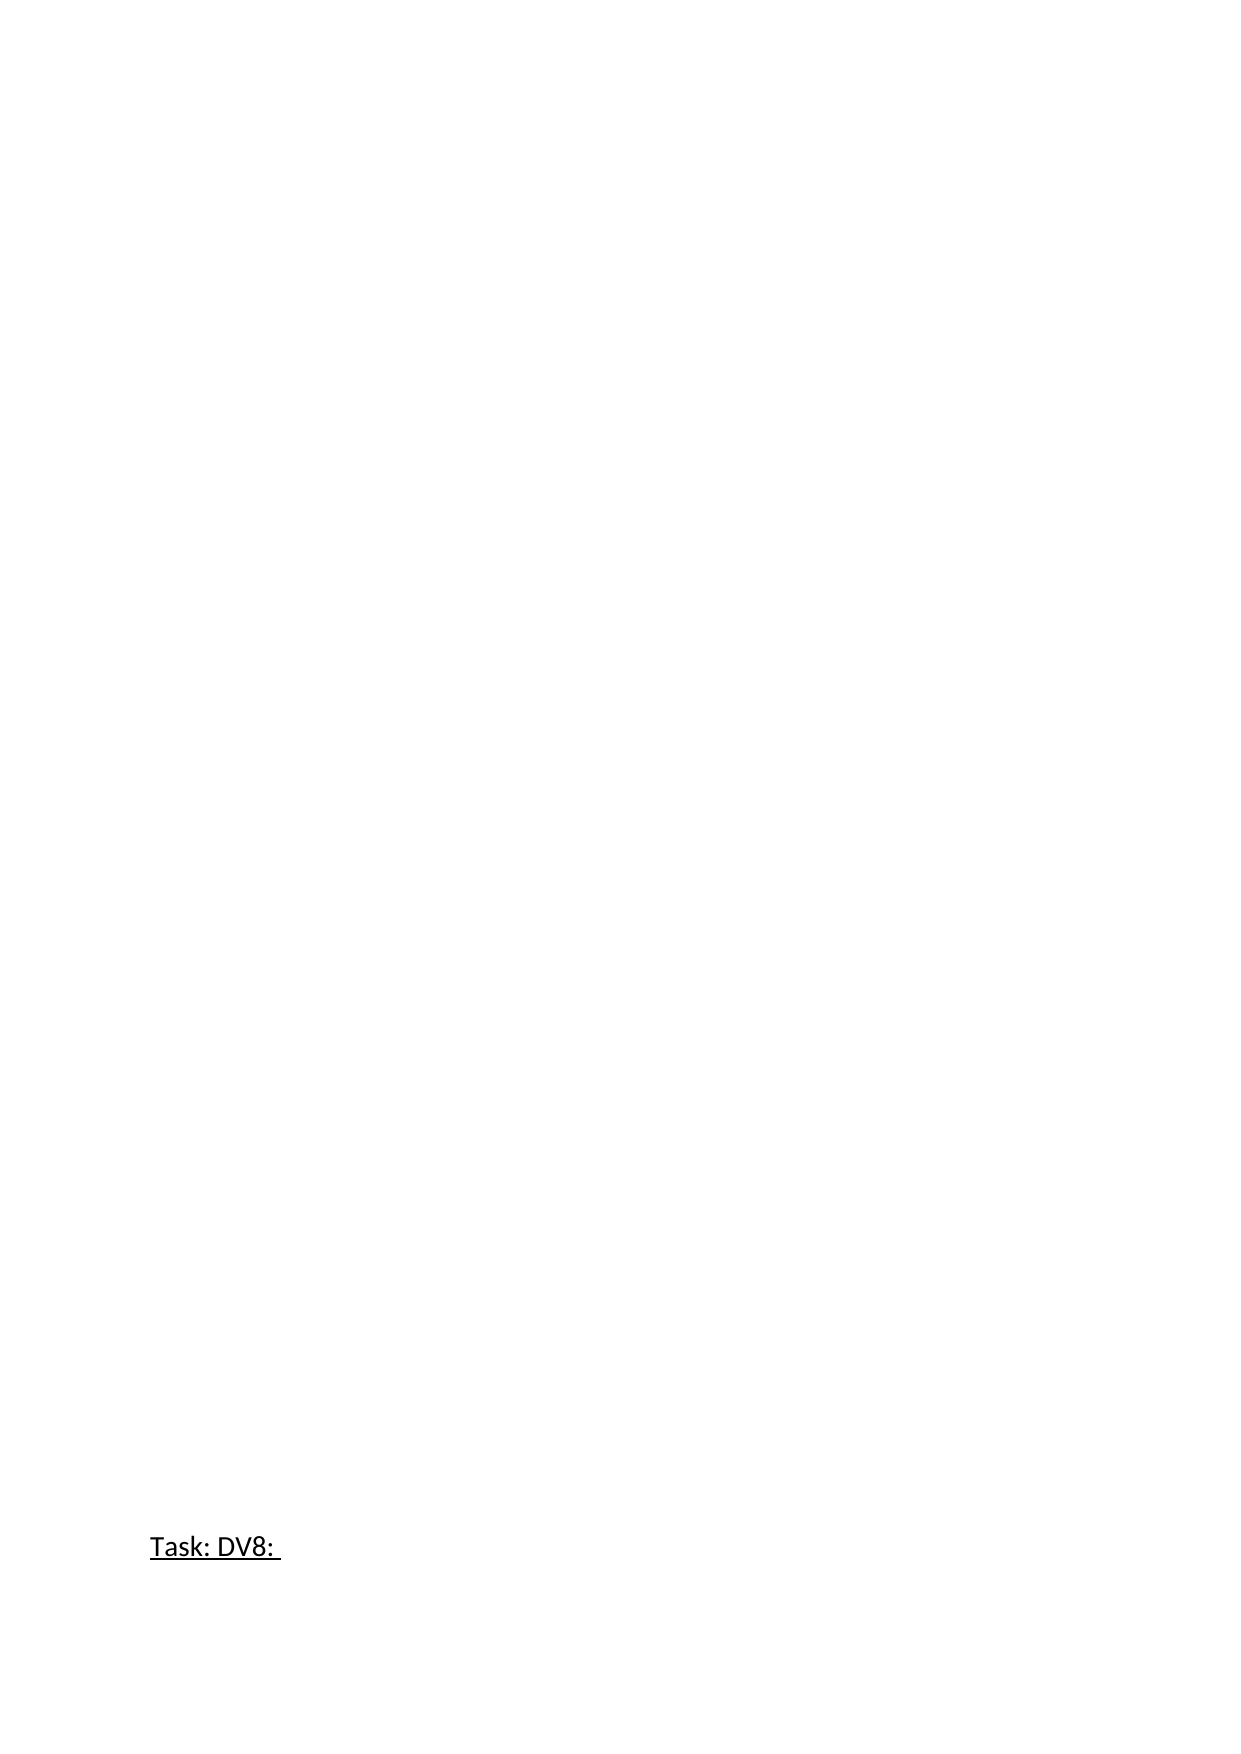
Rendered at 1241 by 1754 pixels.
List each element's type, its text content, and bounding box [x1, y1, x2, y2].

text Task: DV8: [150, 1528, 1090, 1563]
